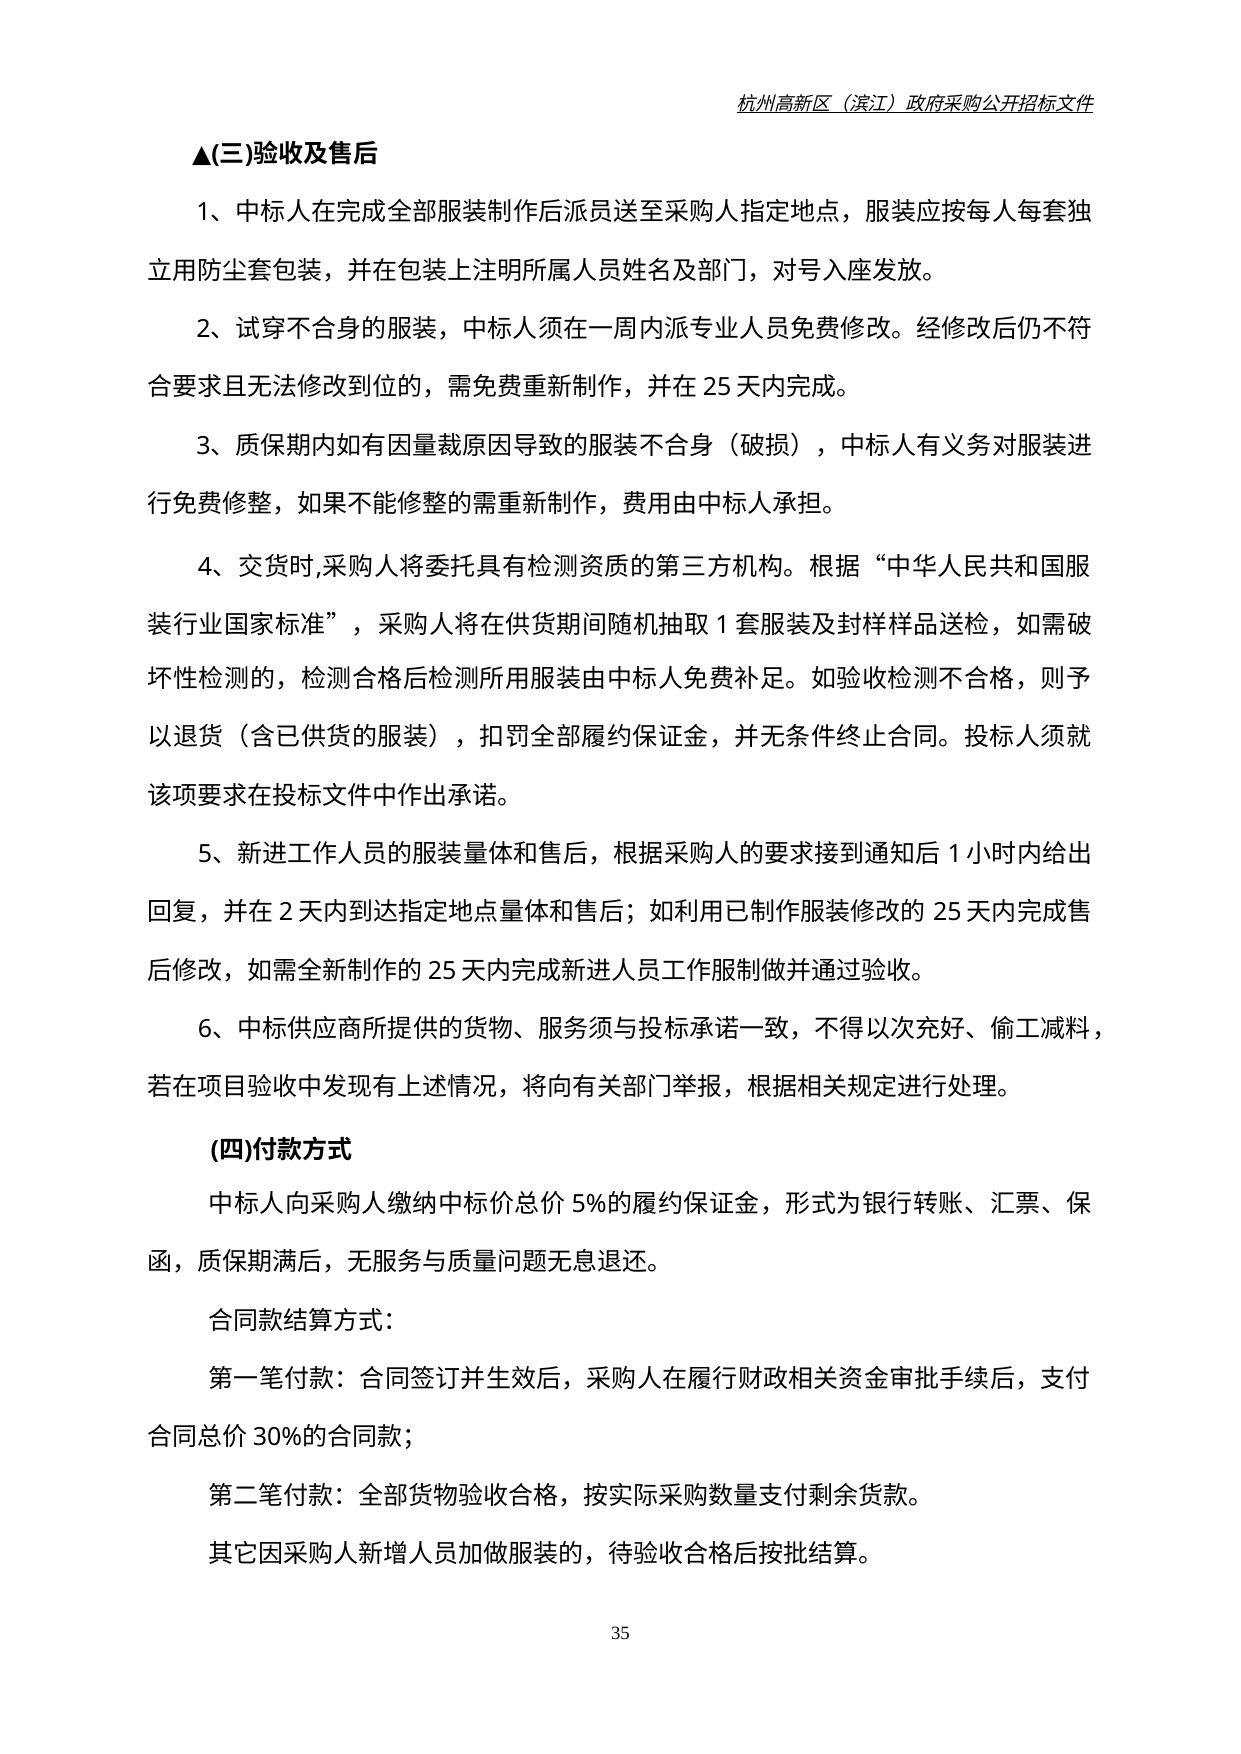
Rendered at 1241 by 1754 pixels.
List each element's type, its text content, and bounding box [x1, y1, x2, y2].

text (四)付款方式 [148, 1107, 1092, 1166]
text ▲(三)验收及售后 [148, 116, 1092, 174]
text 5、新进工作人员的服装量体和售后，根据采购人的要求接到通知后1小时内给出回复，并在2天内到达指定地点量体和售后；如利用已制作服装修改的25天内完成售后修改，如需全新制作的25天内完成新进人员工作服制做并通过验收。 [148, 816, 1092, 991]
text 2、试穿不合身的服装，中标人须在一周内派专业人员免费修改。经修改后仍不符合要求且无法修改到位的，需免费重新制作，并在25天内完成。 [148, 291, 1092, 407]
text 合同款结算方式： [148, 1282, 1092, 1341]
text 第一笔付款：合同签订并生效后，采购人在履行财政相关资金审批手续后，支付合同总价30%的合同款； [148, 1341, 1092, 1457]
text 3、质保期内如有因量裁原因导致的服装不合身（破损），中标人有义务对服装进行免费修整，如果不能修整的需重新制作，费用由中标人承担。 [148, 407, 1092, 524]
text 其它因采购人新增人员加做服装的，待验收合格后按批结算。 [148, 1516, 1092, 1574]
text 6、中标供应商所提供的货物、服务须与投标承诺一致，不得以次充好、偷工减料，若在项目验收中发现有上述情况，将向有关部门举报，根据相关规定进行处理。 [148, 991, 1092, 1107]
text 中标人向采购人缴纳中标价总价5%的履约保证金，形式为银行转账、汇票、保函，质保期满后，无服务与质量问题无息退还。 [148, 1166, 1092, 1282]
text 4、交货时,采购人将委托具有检测资质的第三方机构。根据“中华人民共和国服装行业国家标准”，采购人将在供货期间随机抽取1套服装及封样样品送检，如需破坏性检测的，检测合格后检测所用服装由中标人免费补足。如验收检测不合格，则予以退货（含已供货的服装），扣罚全部履约保证金，并无条件终止合同。投标人须就该项要求在投标文件中作出承诺。 [148, 524, 1092, 816]
text 第二笔付款：全部货物验收合格，按实际采购数量支付剩余货款。 [148, 1457, 1092, 1516]
text 1、中标人在完成全部服装制作后派员送至采购人指定地点，服装应按每人每套独立用防尘套包装，并在包装上注明所属人员姓名及部门，对号入座发放。 [148, 174, 1092, 291]
